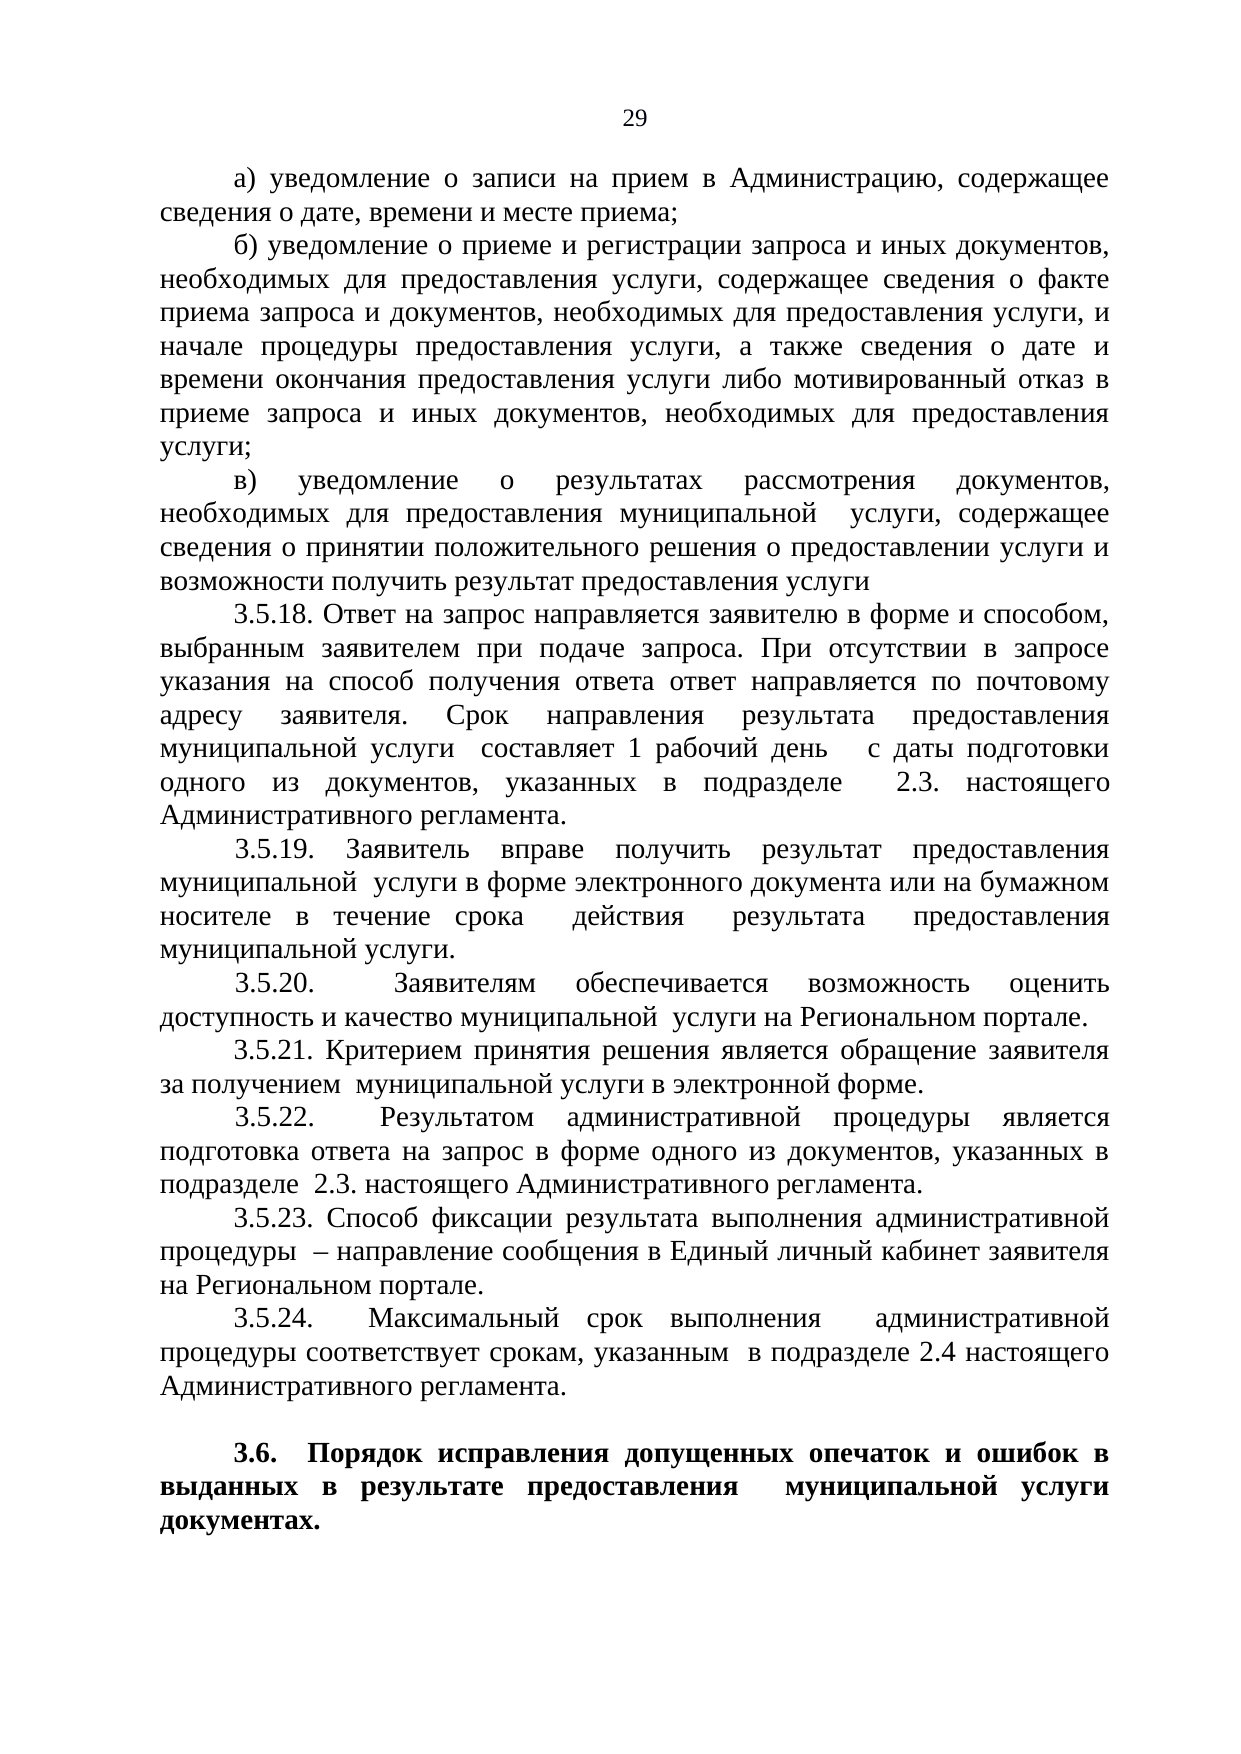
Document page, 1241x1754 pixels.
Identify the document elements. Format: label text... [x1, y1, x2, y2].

text 3.6. Порядок исправления допущенных опечаток и ошибок в выданных в результате предоставления муниципальной услуги документах. [159, 1435, 1110, 1535]
text 3.5.19. Заявитель вправе получить результат предоставления муниципальной услуги в форме электронного документа или на бумажном носителе в течение срока действия результата предоставления муниципальной услуги. [159, 831, 1110, 965]
text 3.5.24. Максимальный срок выполнения административной процедуры соответствует срокам, указанным в подразделе 2.4 настоящего Административного регламента. [159, 1301, 1110, 1401]
text 3.5.20. Заявителям обеспечивается возможность оценить доступность и качество муниципальной услуги на Региональном портале. [159, 965, 1110, 1032]
text а) уведомление о записи на прием в Администрацию, содержащее сведения о дате, времени и месте приема; [159, 160, 1110, 227]
text 3.5.22. Результатом административной процедуры является подготовка ответа на запрос в форме одного из документов, указанных в подразделе 2.3. настоящего Административного регламента. [159, 1099, 1110, 1200]
text б) уведомление о приеме и регистрации запроса и иных документов, необходимых для предоставления услуги, содержащее сведения о факте приема запроса и документов, необходимых для предоставления услуги, и начале процедуры предоставления услуги, а также сведения о дате и времени окончания предоставления услуги либо мотивированный отказ в приеме запроса и иных документов, необходимых для предоставления услуги; [159, 227, 1110, 462]
text 3.5.23. Способ фиксации результата выполнения административной процедуры – направление сообщения в Единый личный кабинет заявителя на Региональном портале. [159, 1200, 1110, 1301]
text 3.5.18. Ответ на запрос направляется заявителю в форме и способом, выбранным заявителем при подаче запроса. При отсутствии в запросе указания на способ получения ответа ответ направляется по почтовому адресу заявителя. Срок направления результата предоставления муниципальной услуги составляет 1 рабочий день с даты подготовки одного из документов, указанных в подразделе 2.3. настоящего Административного регламента. [159, 596, 1110, 831]
text 3.5.21. Критерием принятия решения является обращение заявителя за получением муниципальной услуги в электронной форме. [159, 1032, 1110, 1099]
text в) уведомление о результатах рассмотрения документов, необходимых для предоставления муниципальной услуги, содержащее сведения о принятии положительного решения о предоставлении услуги и возможности получить результат предоставления услуги [159, 462, 1110, 596]
